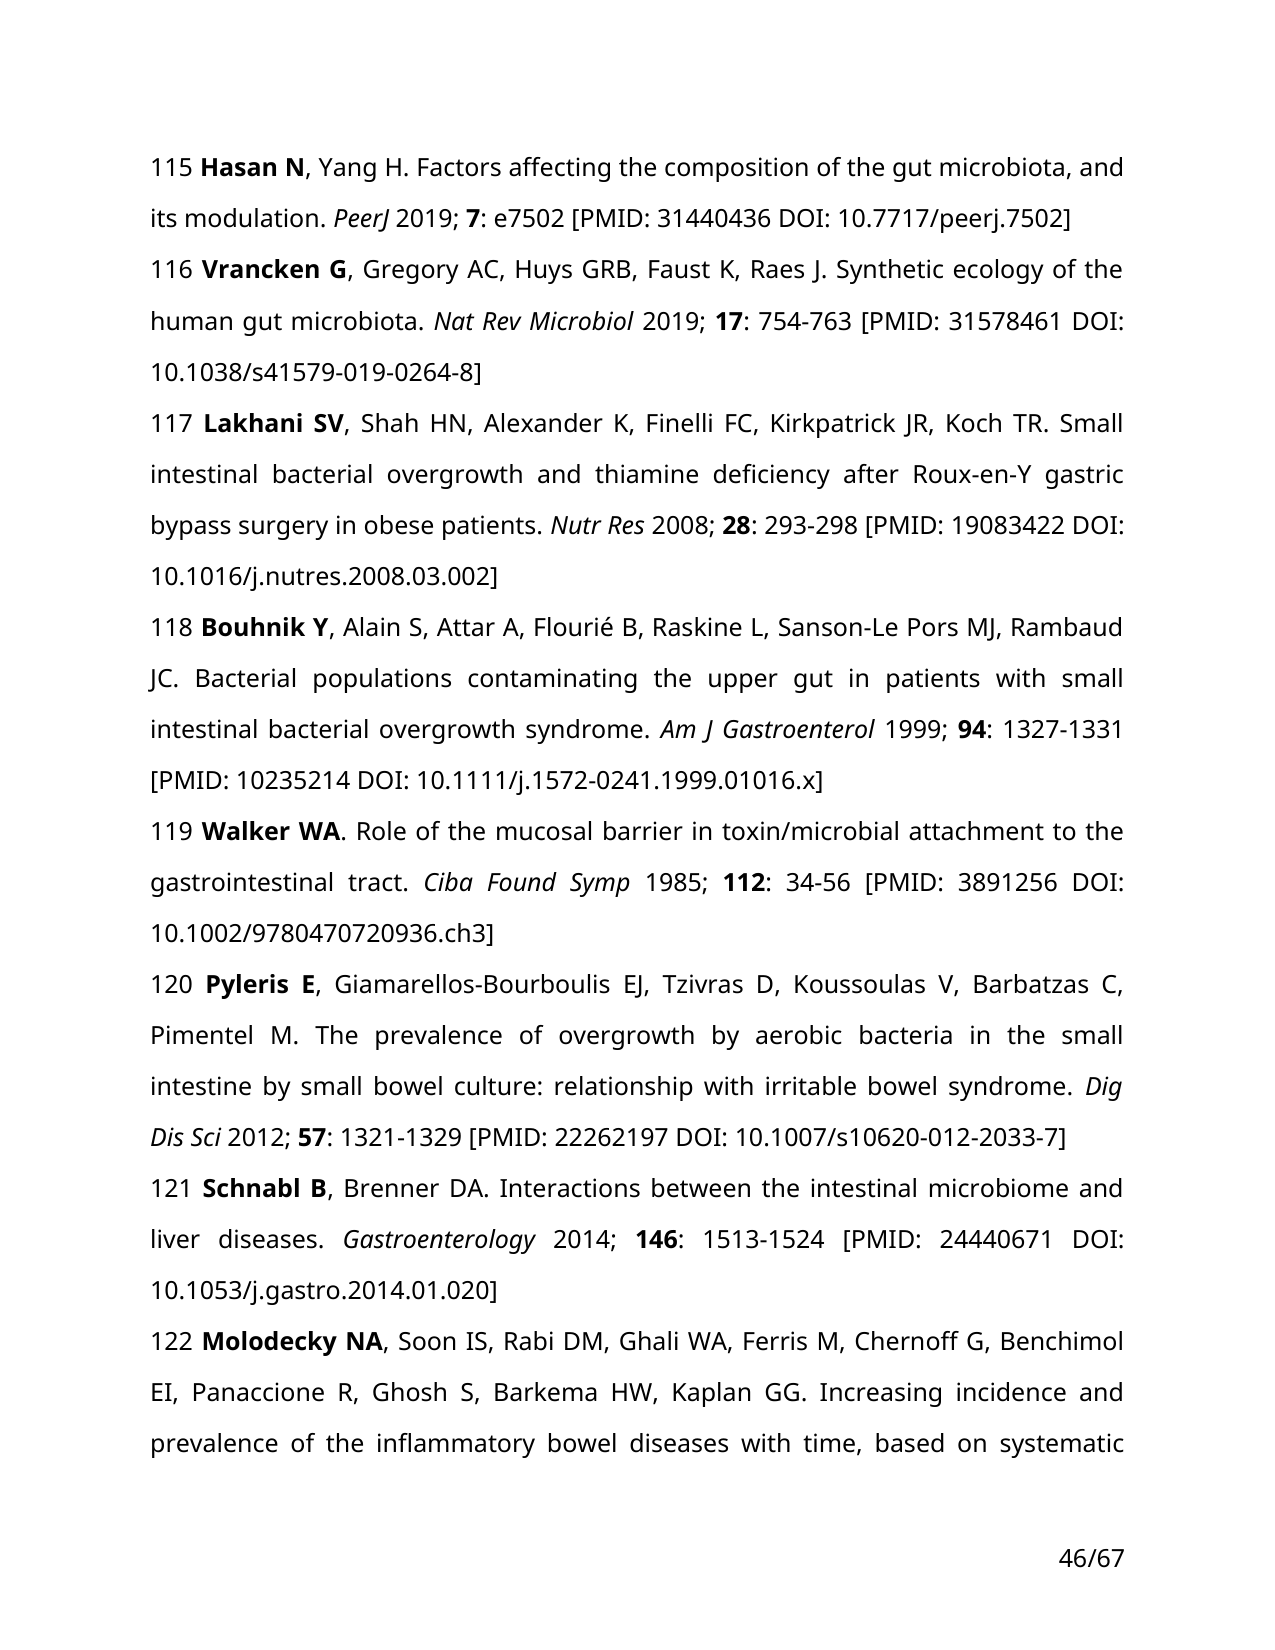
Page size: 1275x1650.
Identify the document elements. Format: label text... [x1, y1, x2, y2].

text 116 Vrancken G, Gregory AC, Huys GRB, Faust K, Raes J. Synthetic ecology of the human gut microbiota. Nat Rev Microbiol 2019; 17: 754-763 [PMID: 31578461 DOI: 10.1038/s41579-019-0264-8] [150, 252, 1125, 388]
text 121 Schnabl B, Brenner DA. Interactions between the intestinal microbiome and liver diseases. Gastroenterology 2014; 146: 1513-1524 [PMID: 24440671 DOI: 10.1053/j.gastro.2014.01.020] [150, 1171, 1125, 1307]
text 120 Pyleris E, Giamarellos-Bourboulis EJ, Tzivras D, Koussoulas V, Barbatzas C, Pimentel M. The prevalence of overgrowth by aerobic bacteria in the small intestine by small bowel culture: relationship with irritable bowel syndrome. Dig Dis Sci 2012; 57: 1321-1329 [PMID: 22262197 DOI: 10.1007/s10620-012-2033-7] [150, 967, 1125, 1154]
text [150, 1324, 1125, 1460]
text 118 Bouhnik Y, Alain S, Attar A, Flourié B, Raskine L, Sanson-Le Pors MJ, Rambaud JC. Bacterial populations contaminating the upper gut in patients with small intestinal bacterial overgrowth syndrome. Am J Gastroenterol 1999; 94: 1327-1331 [PMID: 10235214 DOI: 10.1111/j.1572-0241.1999.01016.x] [150, 609, 1125, 797]
text 115 Hasan N, Yang H. Factors affecting the composition of the gut microbiota, and its modulation. PeerJ 2019; 7: e7502 [PMID: 31440436 DOI: 10.7717/peerj.7502] [150, 150, 1125, 235]
text 117 Lakhani SV, Shah HN, Alexander K, Finelli FC, Kirkpatrick JR, Koch TR. Small intestinal bacterial overgrowth and thiamine deficiency after Roux-en-Y gastric bypass surgery in obese patients. Nutr Res 2008; 28: 293-298 [PMID: 19083422 DOI: 10.1016/j.nutres.2008.03.002] [150, 405, 1125, 592]
text 119 Walker WA. Role of the mucosal barrier in toxin/microbial attachment to the gastrointestinal tract. Ciba Found Symp 1985; 112: 34-56 [PMID: 3891256 DOI: 10.1002/9780470720936.ch3] [150, 813, 1125, 950]
